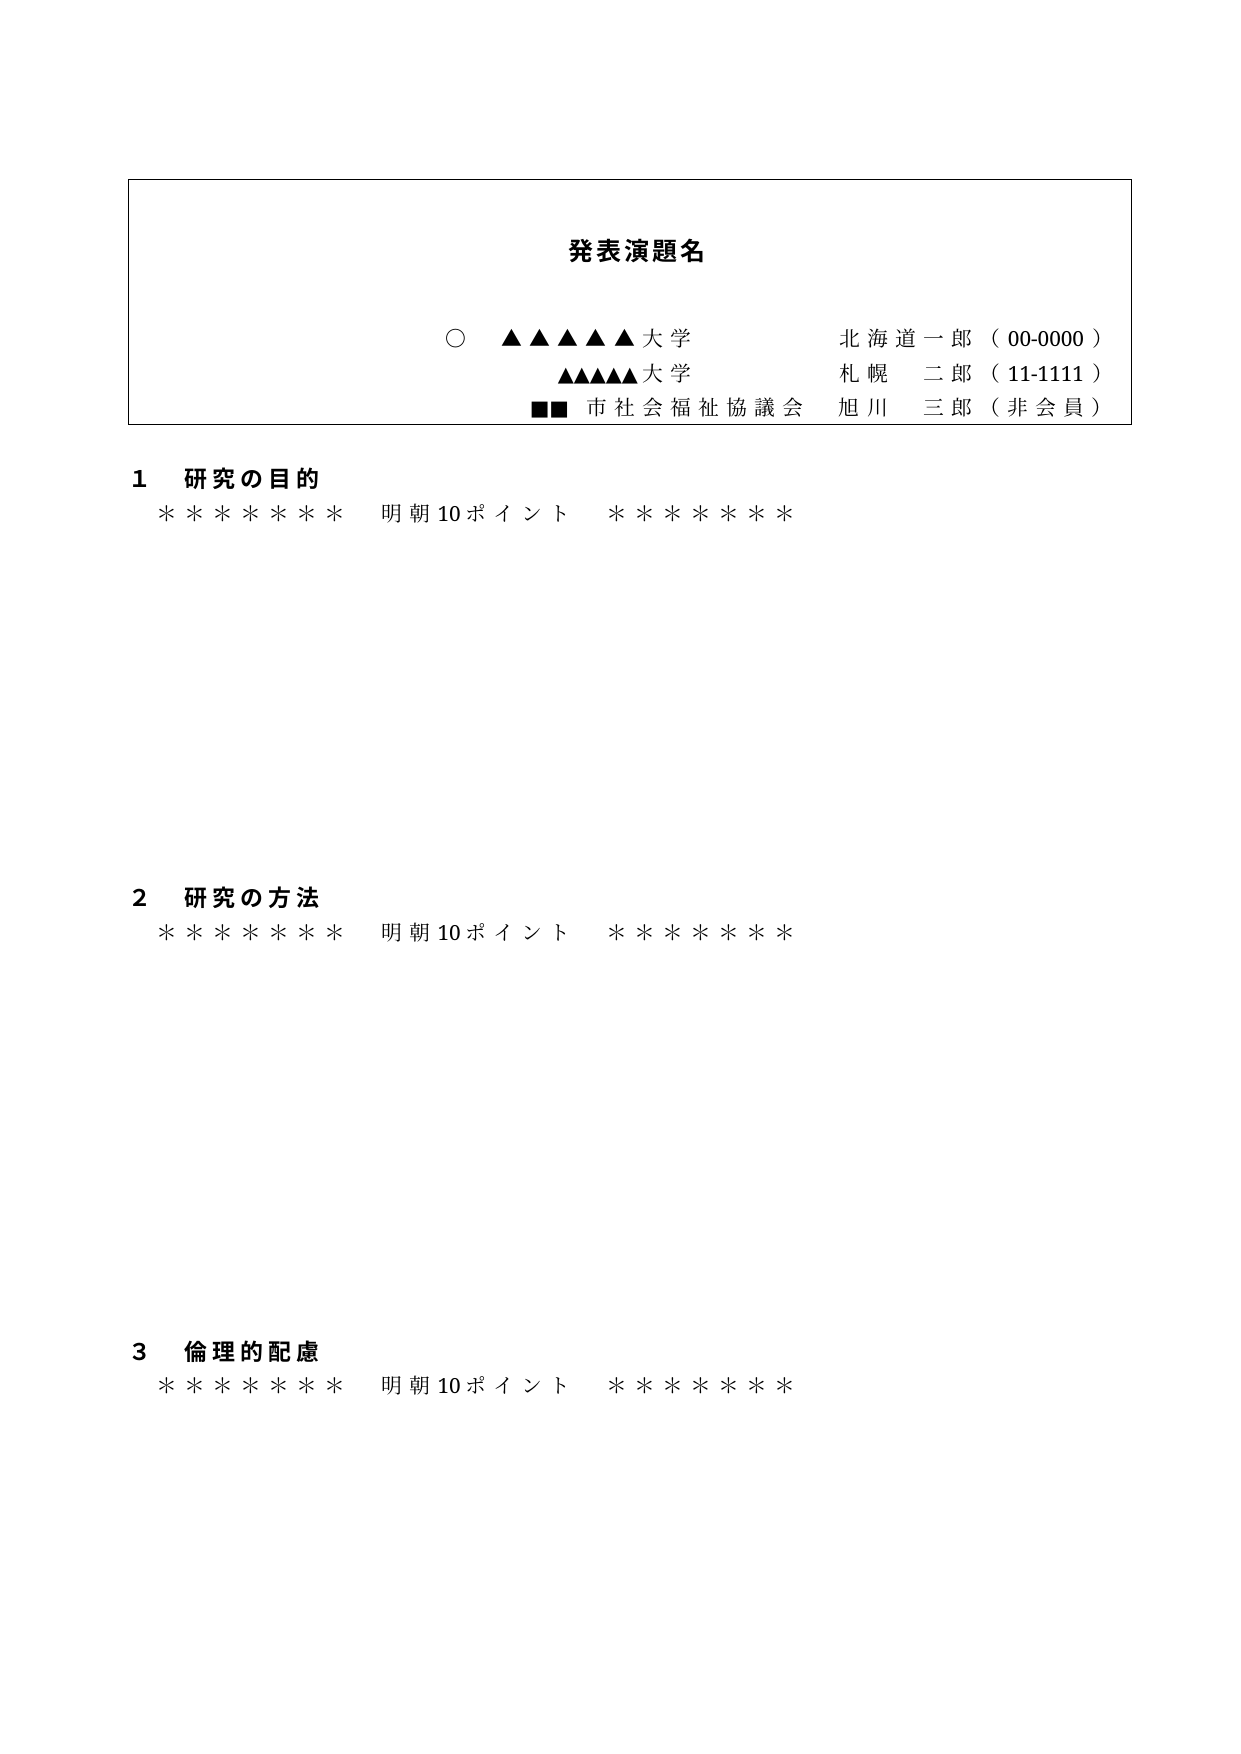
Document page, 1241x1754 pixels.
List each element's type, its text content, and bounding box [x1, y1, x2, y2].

text ２ 研究の方法 [128, 879, 1112, 914]
text ＊＊＊＊＊＊＊ 明朝10ポイント ＊＊＊＊＊＊＊ [128, 914, 1112, 949]
text ３ 倫理的配慮 [128, 1333, 1112, 1368]
text １ 研究の目的 [128, 460, 1112, 495]
text ＊＊＊＊＊＊＊ 明朝10ポイント ＊＊＊＊＊＊＊ [128, 495, 1112, 530]
table_header 発表演題名 〇 大学 北海道一郎（00-0000） 大学 札幌 二郎（11-1111） 市社会福祉協議会 旭川 三郎（非会員） [129, 180, 1131, 424]
text ＊＊＊＊＊＊＊ 明朝10ポイント ＊＊＊＊＊＊＊ [128, 1368, 1112, 1402]
